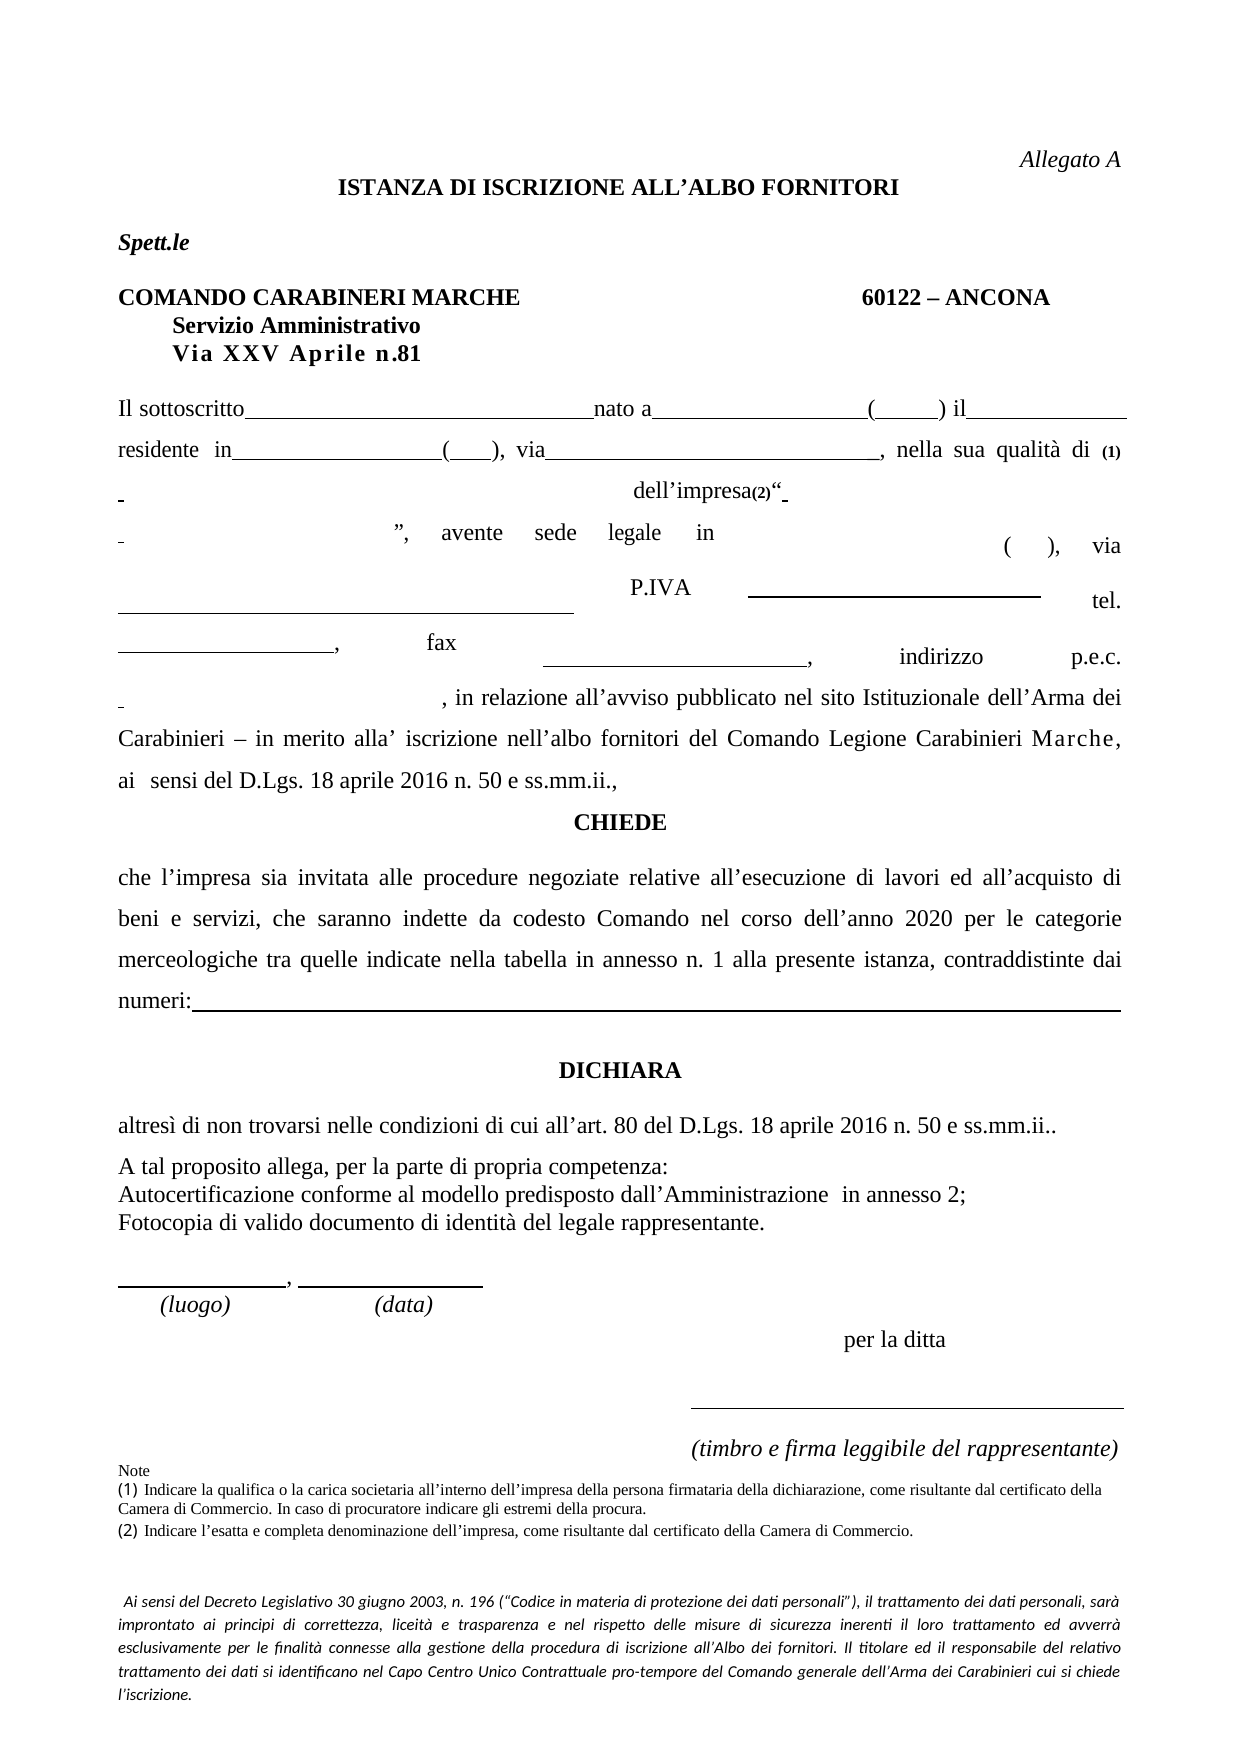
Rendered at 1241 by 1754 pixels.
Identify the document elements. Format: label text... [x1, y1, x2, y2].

list Indicare l’esatta e completa denominazione dell’impresa, come risultante dal certificato della Camera di Commercio. [118, 1519, 1138, 1542]
text Ai sensi del Decreto Legislativo 30 giugno 2003, n. 196 (“Codice in materia di protezione dei dati personali”), il trattamento dei dati personali, sarà improntato ai principi di correttezza, liceità e trasparenza e nel rispetto delle misure di sicurezza inerenti il loro trattamento ed avverrà esclusivamente per le finalità connesse alla gestione della procedura di iscrizione all’Albo dei fornitori. Il titolare ed il responsabile del relativo trattamento dei dati si identificano nel Capo Centro Unico Contrattuale pro-tempore del Comando generale dell’Arma dei Carabinieri cui si chiede l’iscrizione. [118, 1592, 1122, 1704]
text dell’impresa(2)“ [118, 476, 1138, 504]
text altresì di non trovarsi nelle condizioni di cui all’art. 80 del D.Lgs. 18 aprile 2016 n. 50 e ss.mm.ii.. [118, 1111, 1138, 1139]
text A tal proposito allega, per la parte di propria competenza: [118, 1152, 1138, 1180]
text , in relazione all’avviso pubblicato nel sito Istituzionale dell’Arma dei Carabinieri – in merito alla’ iscrizione nell’albo fornitori del Comando Legione Carabinieri Marche, ai sensi del D.Lgs. 18 aprile 2016 n. 50 e ss.mm.ii., [118, 683, 1122, 793]
text Via XXV Aprile n.81 [142, 339, 479, 367]
text , indirizzo p.e.c. [543, 642, 1138, 669]
text ”, avente sede legale in [118, 518, 751, 545]
text , fax [118, 628, 457, 655]
text (luogo) (data) [110, 1290, 483, 1318]
subtitle COMANDO CARABINERI MARCHE 60122 – ANCONA [118, 283, 1138, 311]
list Indicare la qualifica o la carica societaria all’interno dell’impresa della persona firmataria della dichiarazione, come risultante dal certificato della [118, 1480, 1138, 1500]
subtitle DICHIARA [556, 1057, 684, 1084]
text Autocertificazione conforme al modello predisposto dall’Amministrazione in annesso 2; Fotocopia di valido documento di identità del legale rappresentante. [118, 1180, 1057, 1235]
text Note [118, 1461, 150, 1480]
subtitle CHIEDE [556, 808, 684, 836]
subtitle ISTANZA DI ISCRIZIONE ALL’ALBO FORNITORI [338, 173, 902, 201]
text Servizio Amministrativo [142, 311, 479, 339]
text che l’impresa sia invitata alle procedure negoziate relative all’esecuzione di lavori ed all’acquisto di beni e servizi, che saranno indette da codesto Comando nel corso dell’anno 2020 per le categorie merceologiche tra quelle indicate nella tabella in annesso n. 1 alla presente istanza, contraddistinte dai numeri: [118, 862, 1122, 1014]
text tel. [1092, 586, 1138, 614]
text Spett.le [118, 228, 1138, 256]
text (timbro e firma leggibile del rappresentante) [691, 1436, 1138, 1461]
text , [118, 1263, 483, 1290]
text Allegato A [1020, 145, 1138, 173]
text Camera di Commercio. In caso di procuratore indicare gli estremi della procura. [118, 1500, 1138, 1519]
text ( ), via [1003, 531, 1138, 559]
text Il sottoscritto nato a ( ) il residente in ( ), via _, nella sua qualità di (1) [118, 393, 1128, 462]
text P.IVA [630, 573, 1041, 600]
text per la ditta [844, 1325, 1138, 1353]
